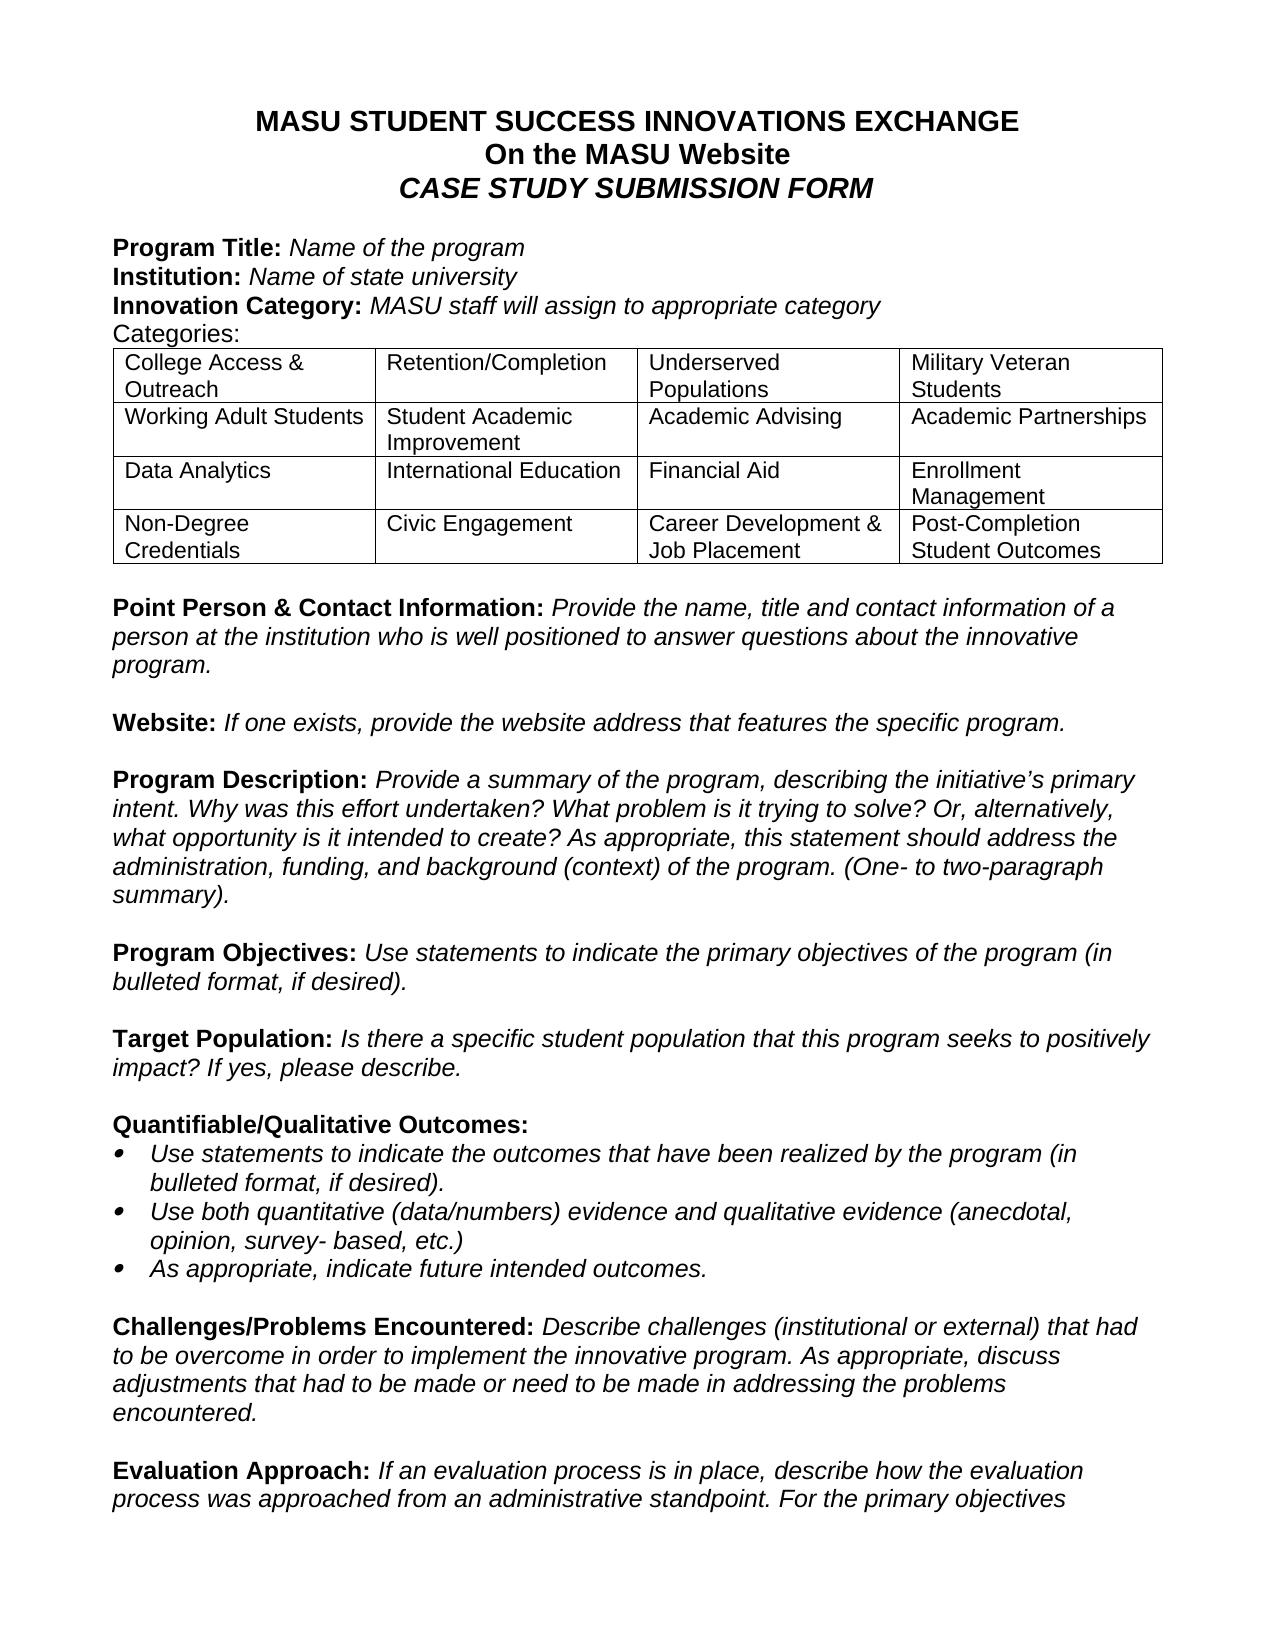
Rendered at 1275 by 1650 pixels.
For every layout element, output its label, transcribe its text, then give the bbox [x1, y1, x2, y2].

table_cell Enrollment Management [900, 457, 1162, 509]
text Program Description: Provide a summary of the program, describing the initiative’s primary intent. Why was this effort undertaken? What problem is it trying to solve? Or, alternatively, what opportunity is it intended to create? As appropriate, this statement should address the administration, funding, and background (context) of the program. (One- to two-paragraph summary). [112, 765, 1162, 909]
list As appropriate, indicate future intended outcomes. [112, 1254, 1162, 1283]
table_cell Civic Engagement [376, 510, 637, 563]
text Point Person & Contact Information: Provide the name, title and contact information of a person at the institution who is well positioned to answer questions about the innovative program. [112, 593, 1162, 679]
table_cell Academic Partnerships [900, 403, 1162, 456]
table_header College Access & Outreach [114, 349, 375, 402]
text MASU STUDENT SUCCESS INNOVATIONS EXCHANGE [112, 104, 1162, 137]
list Use both quantitative (data/numbers) evidence and qualitative evidence (anecdotal, opinion, survey- based, etc.) [112, 1197, 1162, 1254]
table_cell Financial Aid [638, 457, 899, 509]
text On the MASU Website [112, 137, 1162, 171]
list Use statements to indicate the outcomes that have been realized by the program (in bulleted format, if desired). [112, 1139, 1162, 1197]
text Innovation Category: MASU staff will assign to appropriate category [112, 291, 1162, 319]
table_cell International Education [376, 457, 637, 509]
table_cell Career Development & Job Placement [638, 510, 899, 563]
text Target Population: Is there a specific student population that this program seeks to positively impact? If yes, please describe. [112, 1024, 1162, 1082]
table_cell Academic Advising [638, 403, 899, 456]
table_header Underserved Populations [638, 349, 899, 402]
text Program Objectives: Use statements to indicate the primary objectives of the program (in bulleted format, if desired). [112, 938, 1162, 995]
table_header Military Veteran Students [900, 349, 1162, 402]
text Website: If one exists, provide the website address that features the specific program. [112, 708, 1162, 737]
text Categories: [112, 319, 1162, 348]
table_cell Working Adult Students [114, 403, 375, 456]
text Quantifiable/Qualitative Outcomes: [112, 1110, 1162, 1139]
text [112, 1456, 1162, 1513]
text Institution: Name of state university [112, 262, 1162, 291]
table_cell Non-Degree Credentials [114, 510, 375, 563]
table_cell Student Academic Improvement [376, 403, 637, 456]
table_header Retention/Completion [376, 349, 637, 402]
text Program Title: Name of the program [112, 233, 1162, 262]
table_cell Data Analytics [114, 457, 375, 509]
text CASE STUDY SUBMISSION FORM [112, 171, 1162, 204]
table_cell Post-Completion Student Outcomes [900, 510, 1162, 563]
text Challenges/Problems Encountered: Describe challenges (institutional or external) that had to be overcome in order to implement the innovative program. As appropriate, discuss adjustments that had to be made or need to be made in addressing the problems encountered. [112, 1312, 1162, 1427]
